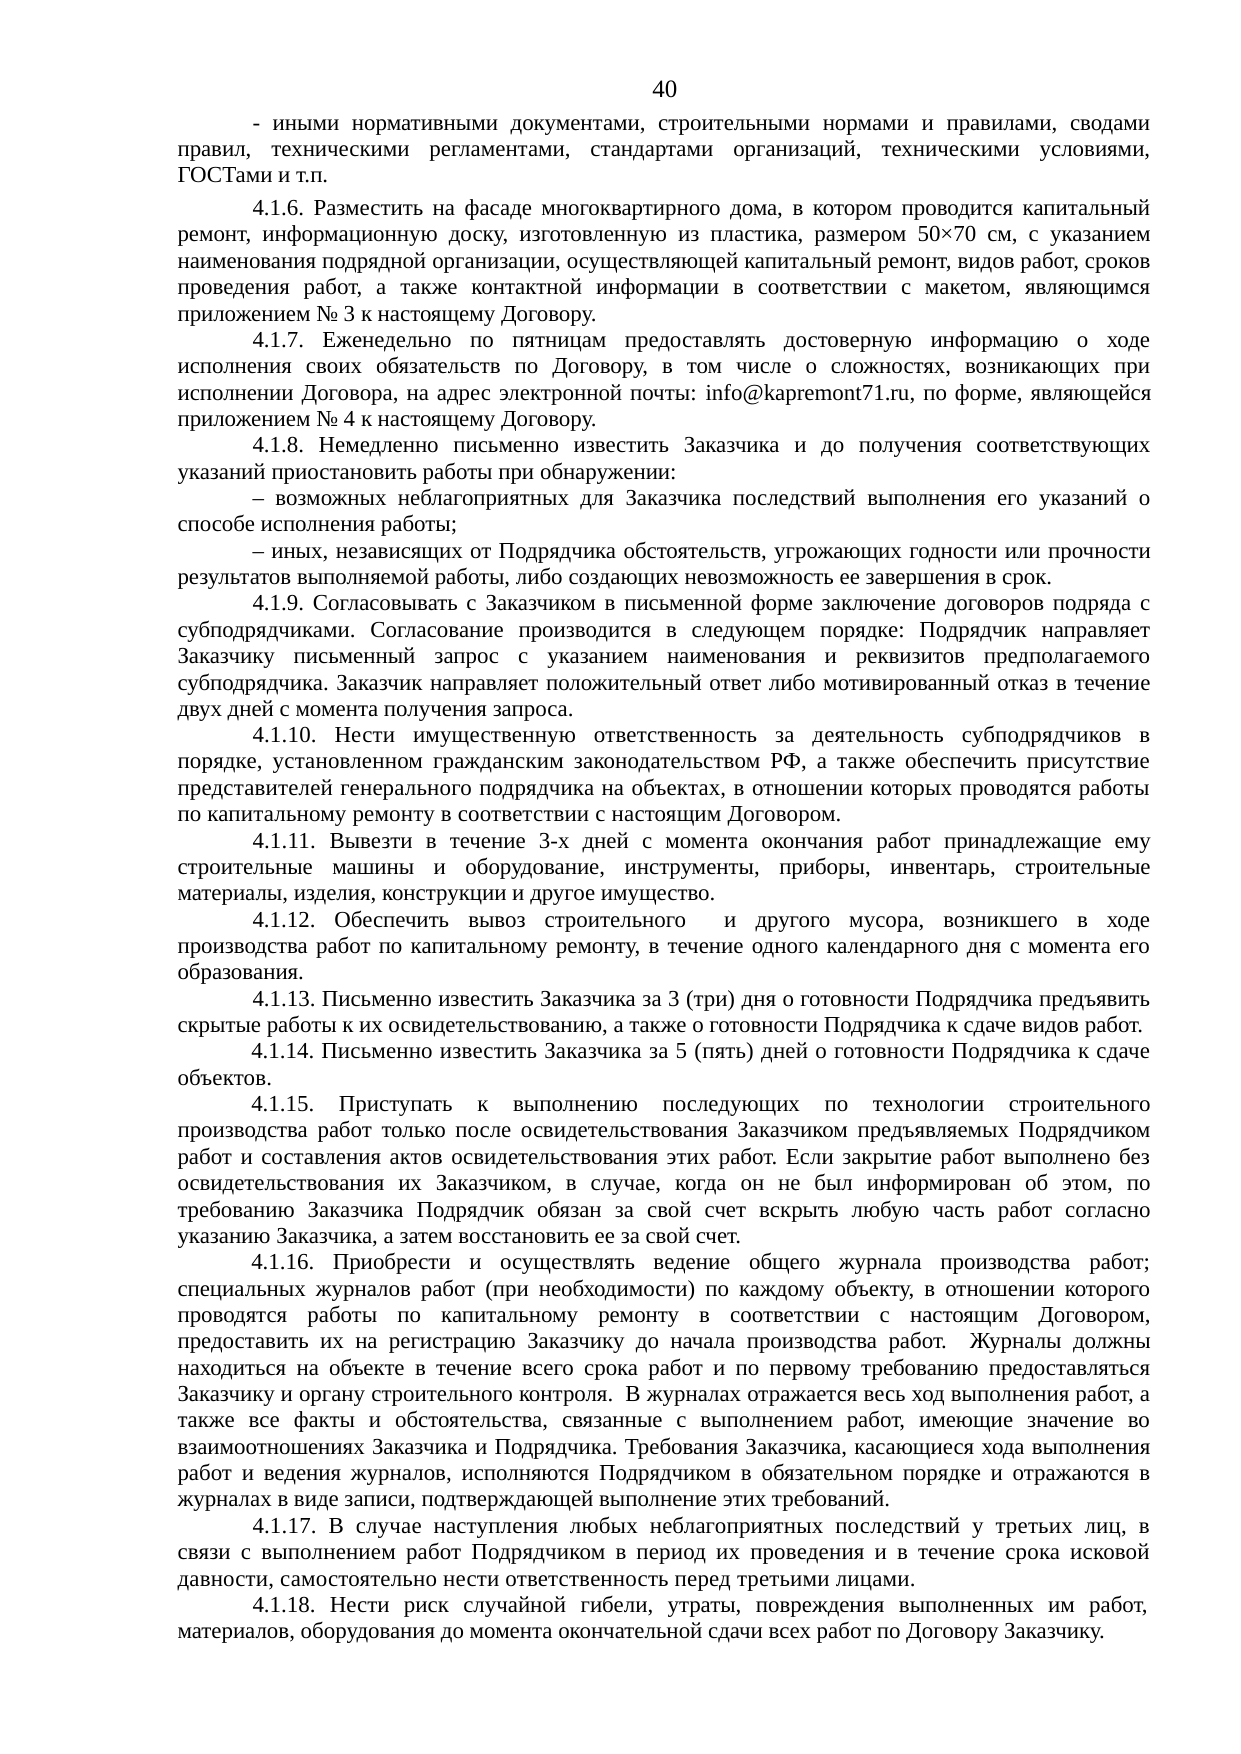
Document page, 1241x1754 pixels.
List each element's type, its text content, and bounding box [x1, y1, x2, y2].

text 4.1.18. Нести риск случайной гибели, утраты, повреждения выполненных им работ, материалов, оборудования до момента окончательной сдачи всех работ по Договору Заказчику. [177, 1591, 1149, 1644]
text 4.1.16. Приобрести и осуществлять ведение общего журнала производства работ; специальных журналов работ (при необходимости) по каждому объекту, в отношении которого проводятся работы по капитальному ремонту в соответствии с настоящим Договором, предоставить их на регистрацию Заказчику до начала производства работ. Журналы должны находиться на объекте в течение всего срока работ и по первому требованию предоставляться Заказчику и органу строительного контроля. В журналах отражается весь ход выполнения работ, а также все факты и обстоятельства, связанные с выполнением работ, имеющие значение во взаимоотношениях Заказчика и Подрядчика. Требования Заказчика, касающиеся хода выполнения работ и ведения журналов, исполняются Подрядчиком в обязательном порядке и отражаются в журналах в виде записи, подтверждающей выполнение этих требований. [177, 1248, 1152, 1512]
text 4.1.7. Еженедельно по пятницам предоставлять достоверную информацию о ходе исполнения своих обязательств по Договору, в том числе о сложностях, возникающих при исполнении Договора, на адрес электронной почты: info@kapremont71.ru, по форме, являющейся приложением № 4 к настоящему Договору. [177, 326, 1152, 431]
text 4.1.14. Письменно известить Заказчика за 5 (пять) дней о готовности Подрядчика к сдаче объектов. [177, 1037, 1152, 1090]
text 4.1.8. Немедленно письменно известить Заказчика и до получения соответствующих указаний приостановить работы при обнаружении: [177, 431, 1152, 484]
text 4.1.6. Разместить на фасаде многоквартирного дома, в котором проводится капитальный ремонт, информационную доску, изготовленную из пластика, размером 50×70 см, с указанием наименования подрядной организации, осуществляющей капитальный ремонт, видов работ, сроков проведения работ, а также контактной информации в соответствии с макетом, являющимся приложением № 3 к настоящему Договору. [177, 194, 1152, 326]
text 4.1.9. Согласовывать с Заказчиком в письменной форме заключение договоров подряда с субподрядчиками. Согласование производится в следующем порядке: Подрядчик направляет Заказчику письменный запрос с указанием наименования и реквизитов предполагаемого субподрядчика. Заказчик направляет положительный ответ либо мотивированный отказ в течение двух дней с момента получения запроса. [177, 589, 1152, 721]
text – возможных неблагоприятных для Заказчика последствий выполнения его указаний о способе исполнения работы; [177, 484, 1152, 537]
text 4.1.15. Приступать к выполнению последующих по технологии строительного производства работ только после освидетельствования Заказчиком предъявляемых Подрядчиком работ и составления актов освидетельствования этих работ. Если закрытие работ выполнено без освидетельствования их Заказчиком, в случае, когда он не был информирован об этом, по требованию Заказчика Подрядчик обязан за свой счет вскрыть любую часть работ согласно указанию Заказчика, а затем восстановить ее за свой счет. [177, 1090, 1152, 1248]
text 4.1.13. Письменно известить Заказчика за 3 (три) дня о готовности Подрядчика предъявить скрытые работы к их освидетельствованию, а также о готовности Подрядчика к сдаче видов работ. [177, 985, 1152, 1037]
text 4.1.11. Вывезти в течение 3-х дней с момента окончания работ принадлежащие ему строительные машины и оборудование, инструменты, приборы, инвентарь, строительные материалы, изделия, конструкции и другое имущество. [177, 827, 1152, 906]
text 4.1.10. Нести имущественную ответственность за деятельность субподрядчиков в порядке, установленном гражданским законодательством РФ, а также обеспечить присутствие представителей генерального подрядчика на объектах, в отношении которых проводятся работы по капитальному ремонту в соответствии с настоящим Договором. [177, 721, 1152, 827]
text - иными нормативными документами, строительными нормами и правилами, сводами правил, техническими регламентами, стандартами организаций, техническими условиями, ГОСТами и т.п. [177, 109, 1152, 188]
text 4.1.17. В случае наступления любых неблагоприятных последствий у третьих лиц, в связи с выполнением работ Подрядчиком в период их проведения и в течение срока исковой давности, самостоятельно нести ответственность перед третьими лицами. [177, 1512, 1152, 1591]
text 4.1.12. Обеспечить вывоз строительного и другого мусора, возникшего в ходе производства работ по капитальному ремонту, в течение одного календарного дня с момента его образования. [177, 906, 1152, 985]
text – иных, независящих от Подрядчика обстоятельств, угрожающих годности или прочности результатов выполняемой работы, либо создающих невозможность ее завершения в срок. [177, 537, 1152, 589]
